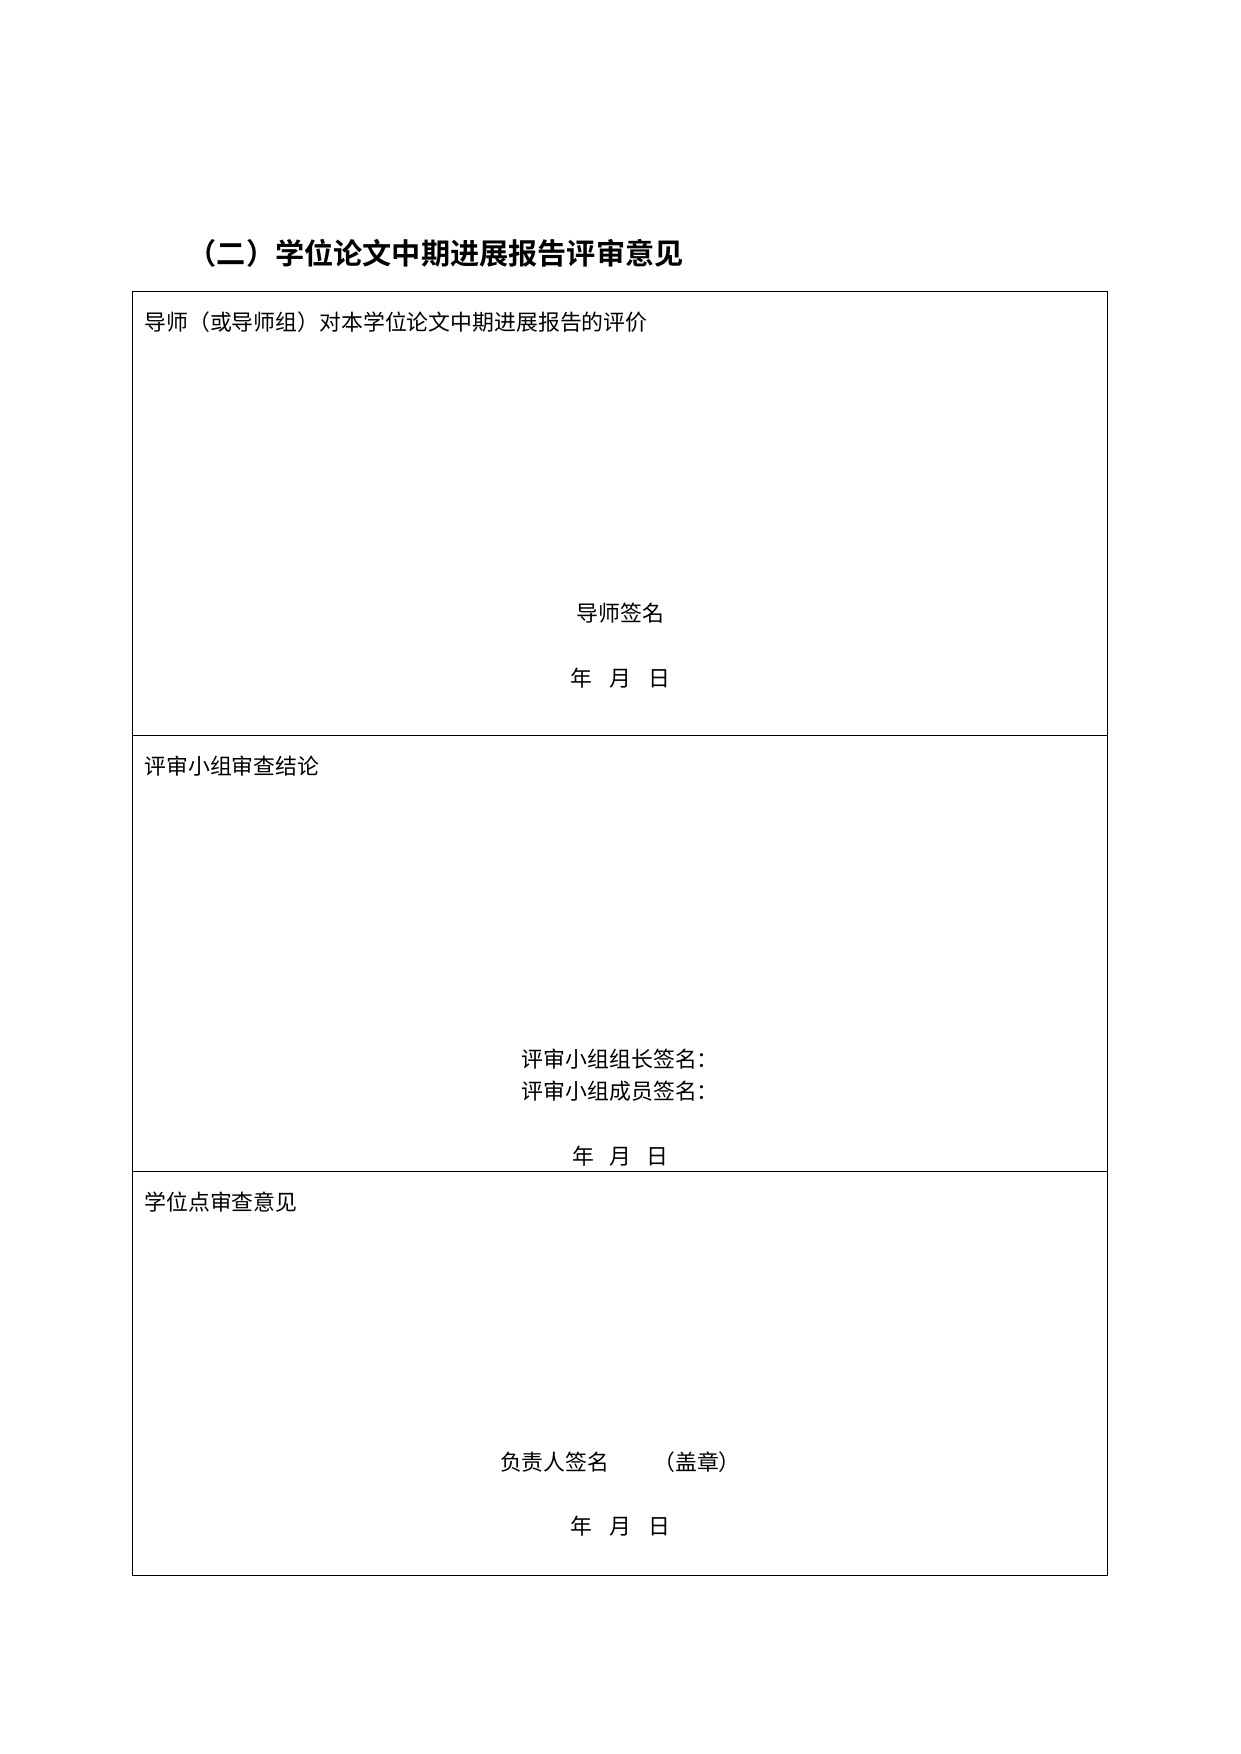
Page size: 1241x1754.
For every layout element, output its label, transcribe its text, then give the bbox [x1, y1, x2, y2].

table_header 导师（或导师组）对本学位论文中期进展报告的评价 导师签名 年 月 日 [133, 292, 1107, 735]
table_cell 学位点审查意见 负责人签名 （盖章） 年 月 日 [133, 1172, 1107, 1575]
table_cell 评审小组审查结论 评审小组组长签名： 评审小组成员签名： 年 月 日 [133, 736, 1107, 1171]
subtitle （二）学位论文中期进展报告评审意见 [187, 219, 1053, 284]
